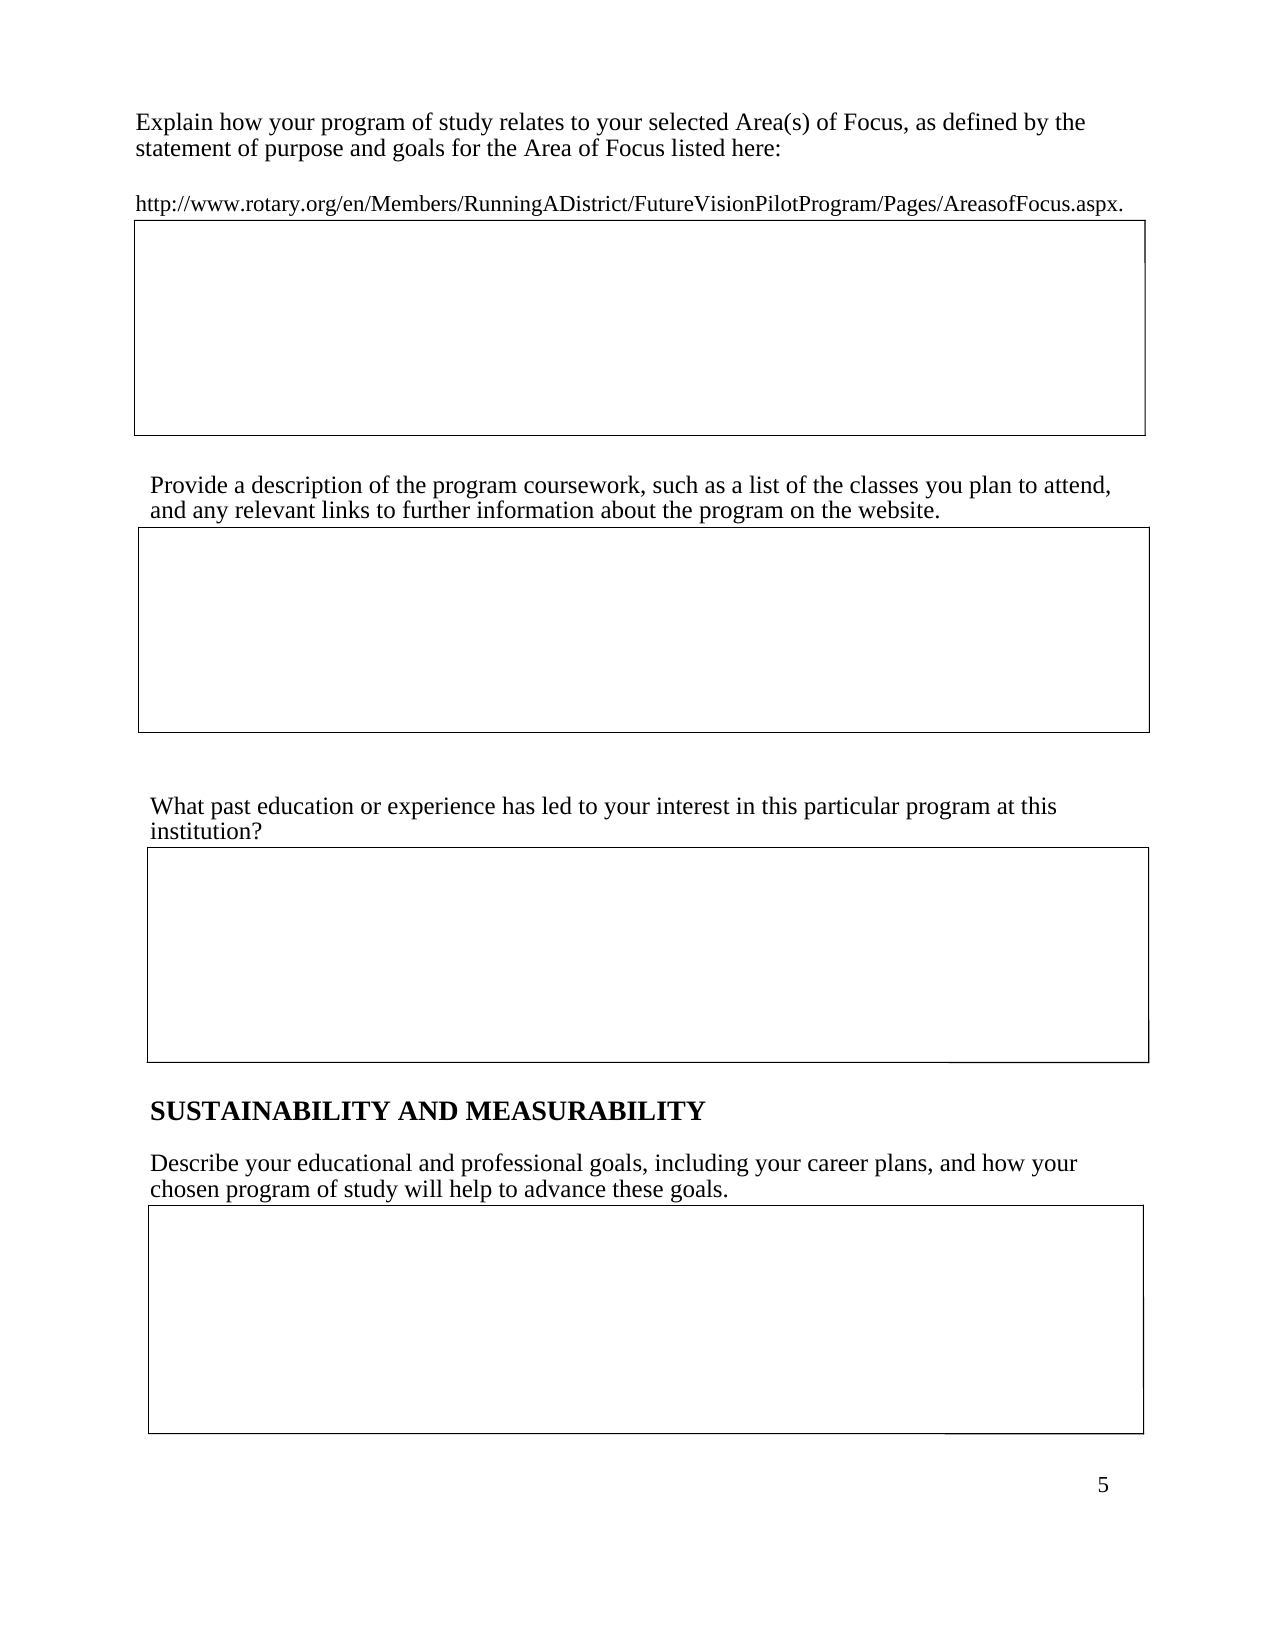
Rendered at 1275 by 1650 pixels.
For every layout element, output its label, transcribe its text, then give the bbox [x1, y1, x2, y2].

subtitle Provide a description of the program coursework, such as a list of the classes you plan to attend, and any relevant links to further information about the program on the website. [150, 473, 1114, 523]
text Explain how your program of study relates to your selected Area(s) of Focus, as defined by the statement of purpose and goals for the Area of Focus listed here: [135, 109, 1160, 161]
text What past education or experience has led to your interest in this particular program at this institution? [150, 794, 1059, 845]
text SUSTAINABILITY AND MEASURABILITY [150, 1094, 1160, 1126]
text http://www.rotary.org/en/Members/RunningADistrict/FutureVisionPilotProgram/Pages/AreasofFocus.aspx. [135, 190, 1160, 216]
text Describe your educational and professional goals, including your career plans, and how your chosen program of study will help to advance these goals. [150, 1151, 1114, 1203]
